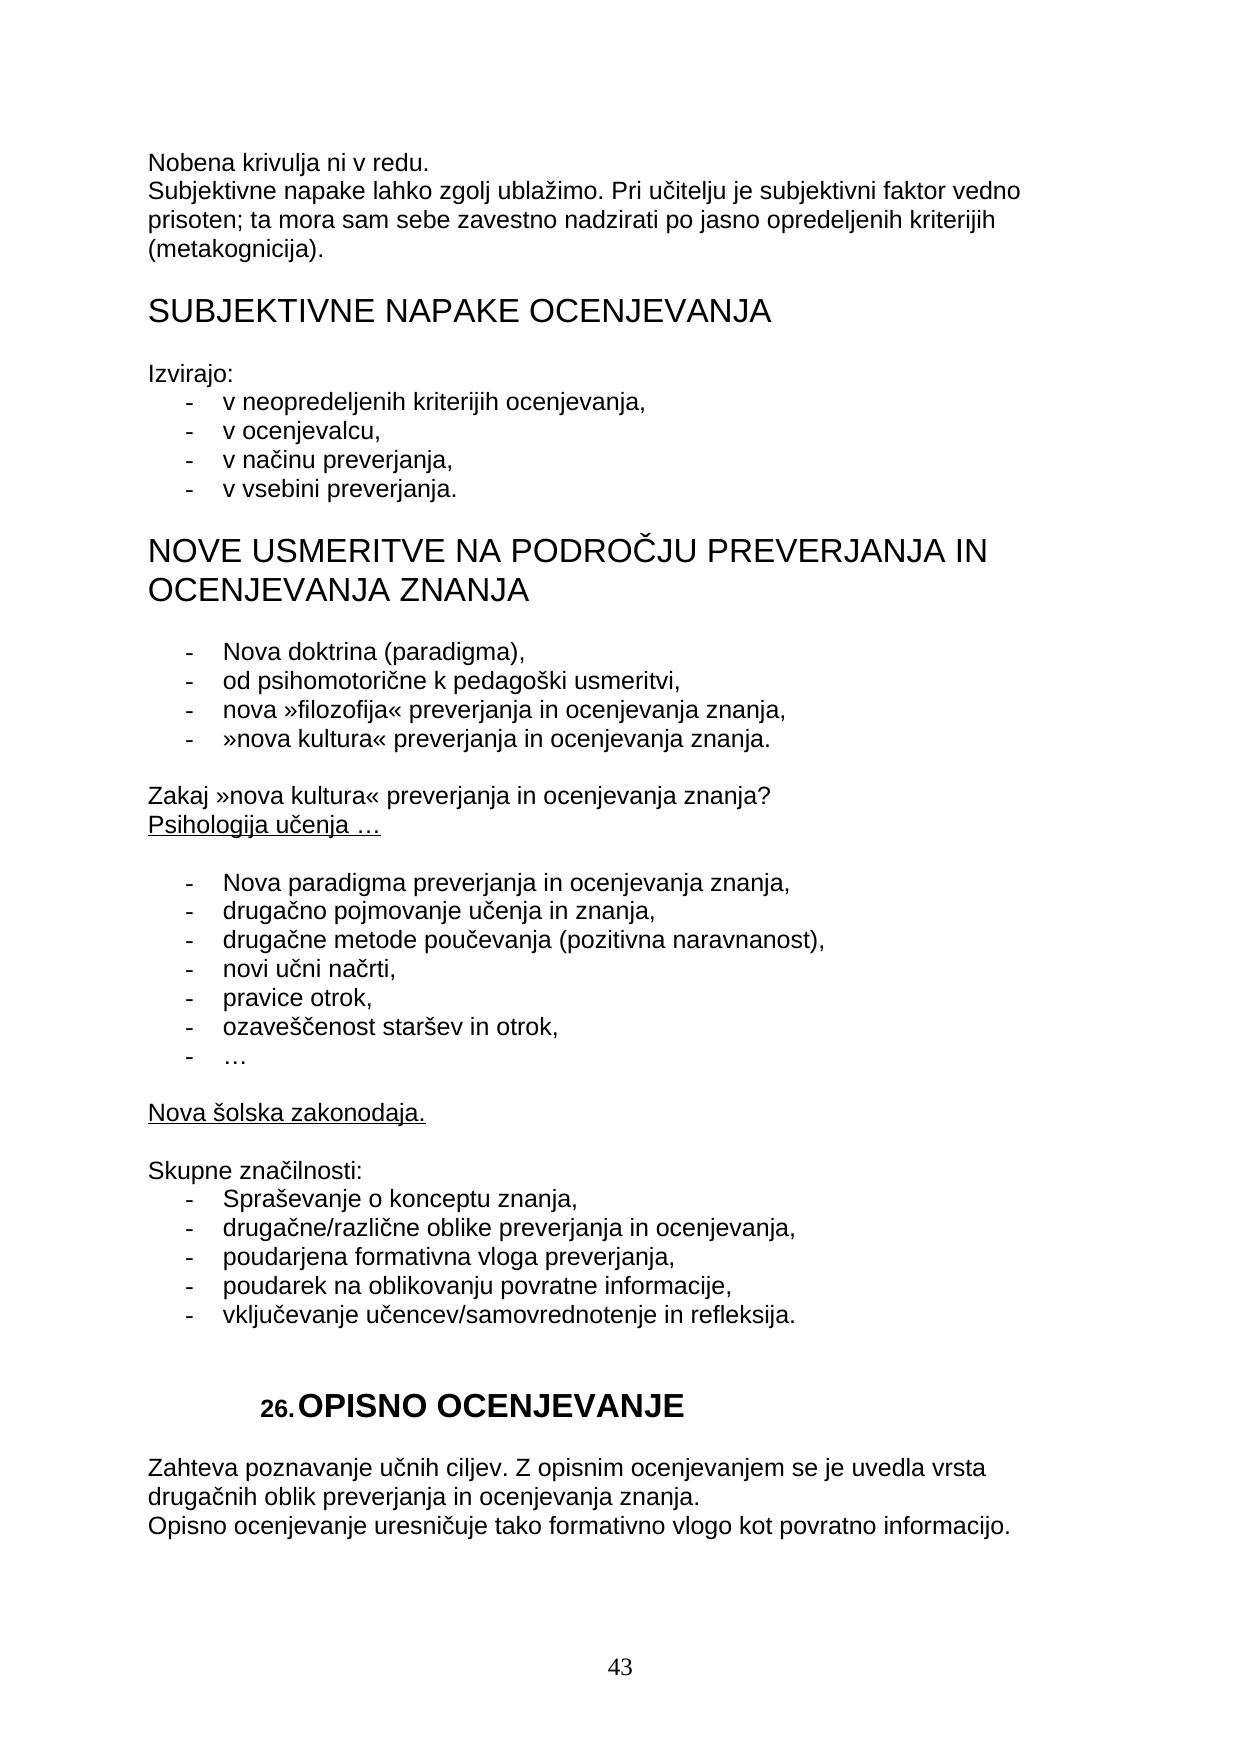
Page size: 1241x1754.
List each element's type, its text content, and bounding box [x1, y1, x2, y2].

text Skupne značilnosti: [148, 1156, 1093, 1184]
list pravice otrok, [185, 983, 1093, 1012]
text Nobena krivulja ni v redu. [148, 148, 1093, 176]
list v neopredeljenih kriterijih ocenjevanja, [185, 387, 1093, 416]
list poudarjena formativna vloga preverjanja, [185, 1242, 1093, 1271]
list poudarek na oblikovanju povratne informacije, [185, 1271, 1093, 1300]
list v načinu preverjanja, [185, 445, 1093, 474]
text NOVE USMERITVE NA PODROČJU PREVERJANJA IN OCENJEVANJA ZNANJA [148, 531, 1093, 608]
list vključevanje učencev/samovrednotenje in refleksija. [185, 1300, 1093, 1329]
list nova »filozofija« preverjanja in ocenjevanja znanja, [185, 695, 1093, 724]
text Psihologija učenja … [148, 810, 1093, 839]
list ozaveščenost staršev in otrok, [185, 1012, 1093, 1041]
text SUBJEKTIVNE NAPAKE OCENJEVANJA [148, 291, 1093, 330]
list novi učni načrti, [185, 954, 1093, 983]
list OPISNO OCENJEVANJE [260, 1386, 1093, 1425]
text Zakaj »nova kultura« preverjanja in ocenjevanja znanja? [148, 781, 1093, 810]
list drugačne metode poučevanja (pozitivna naravnanost), [185, 925, 1093, 954]
list drugačne/različne oblike preverjanja in ocenjevanja, [185, 1213, 1093, 1242]
list »nova kultura« preverjanja in ocenjevanja znanja. [185, 724, 1093, 752]
text Subjektivne napake lahko zgolj ublažimo. Pri učitelju je subjektivni faktor vedno prisoten; ta mora sam sebe zavestno nadzirati po jasno opredeljenih kriterijih (metakognicija). [148, 176, 1093, 263]
list v ocenjevalcu, [185, 416, 1093, 445]
text Opisno ocenjevanje uresničuje tako formativno vlogo kot povratno informacijo. [148, 1511, 1093, 1540]
list Nova paradigma preverjanja in ocenjevanja znanja, [185, 867, 1093, 896]
list Spraševanje o konceptu znanja, [185, 1184, 1093, 1213]
list od psihomotorične k pedagoški usmeritvi, [185, 666, 1093, 695]
text Nova šolska zakonodaja. [148, 1098, 1093, 1127]
text Zahteva poznavanje učnih ciljev. Z opisnim ocenjevanjem se je uvedla vrsta drugačnih oblik preverjanja in ocenjevanja znanja. [148, 1453, 1093, 1511]
list v vsebini preverjanja. [185, 474, 1093, 503]
list … [185, 1041, 1093, 1069]
text Izvirajo: [148, 358, 1093, 387]
list drugačno pojmovanje učenja in znanja, [185, 896, 1093, 925]
list Nova doktrina (paradigma), [185, 637, 1093, 666]
